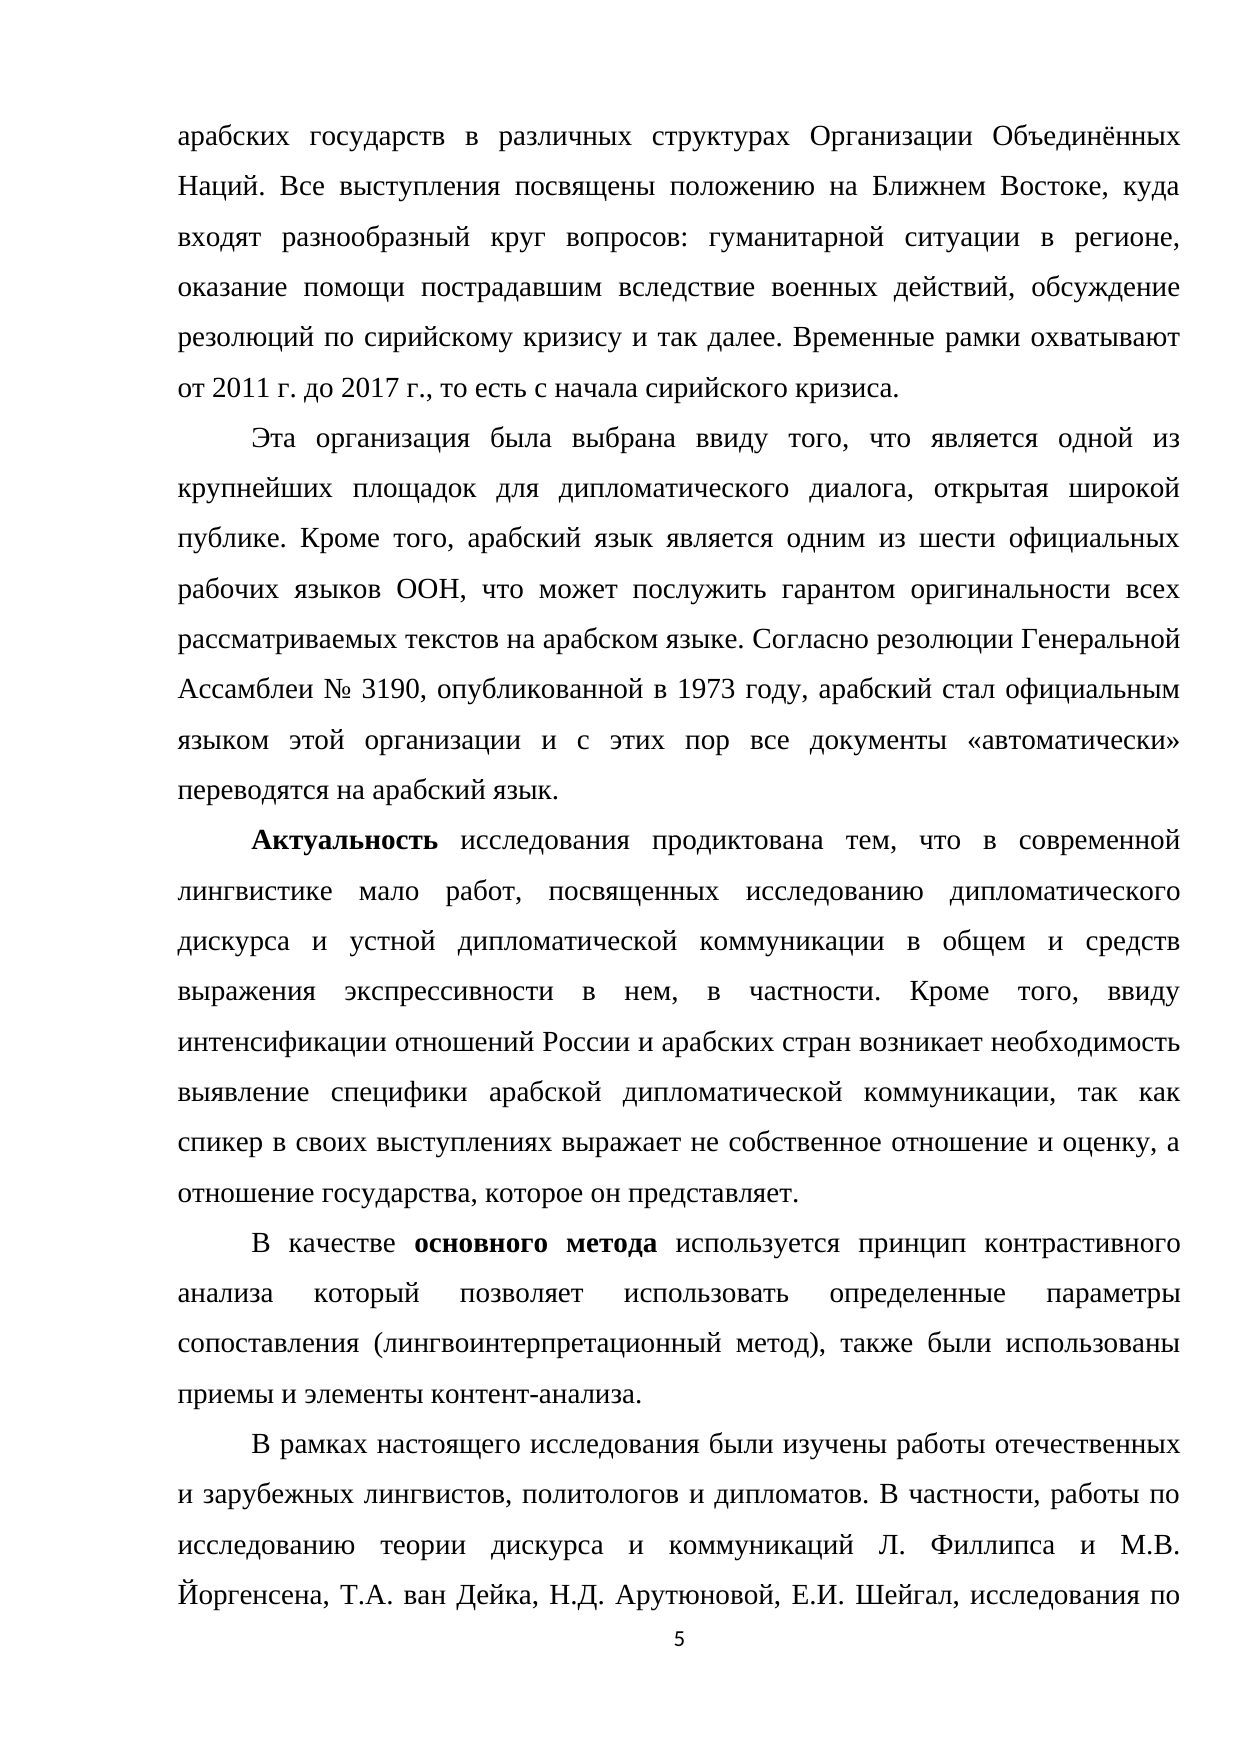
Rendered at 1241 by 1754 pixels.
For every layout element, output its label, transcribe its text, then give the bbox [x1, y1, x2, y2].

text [177, 118, 1181, 403]
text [177, 1426, 1181, 1611]
text Эта организация была выбрана ввиду того, что является одной из крупнейших площадок для дипломатического диалога, открытая широкой публике. Кроме того, арабский язык является одним из шести официальных рабочих языков ООН, что может послужить гарантом оригинальности всех рассматриваемых текстов на арабском языке. Согласно резолюции Генеральной Ассамблеи № 3190, опубликованной в 1973 году, арабский стал официальным языком этой организации и с этих пор все документы «автоматически» переводятся на арабский язык. [177, 420, 1181, 806]
text В качестве основного метода используется принцип контрастивного анализа который позволяет использовать определенные параметры сопоставления (лингвоинтерпретационный метод), также были использованы приемы и элементы контент-анализа. [177, 1359, 1181, 1409]
text Актуальность исследования продиктована тем, что в современной лингвистике мало работ, посвященных исследованию дипломатического дискурса и устной дипломатической коммуникации в общем и средств выражения экспрессивности в нем, в частности. Кроме того, ввиду интенсификации отношений России и арабских стран возникает необходимость выявление специфики арабской дипломатической коммуникации, так как спикер в своих выступлениях выражает не собственное отношение и оценку, а отношение государства, которое он представляет. [177, 822, 1181, 1208]
text В качестве основного метода используется принцип контрастивного анализа который позволяет использовать определенные параметры сопоставления (лингвоинтерпретационный метод), также были использованы приемы и элементы контент-анализа. [177, 1225, 1181, 1326]
